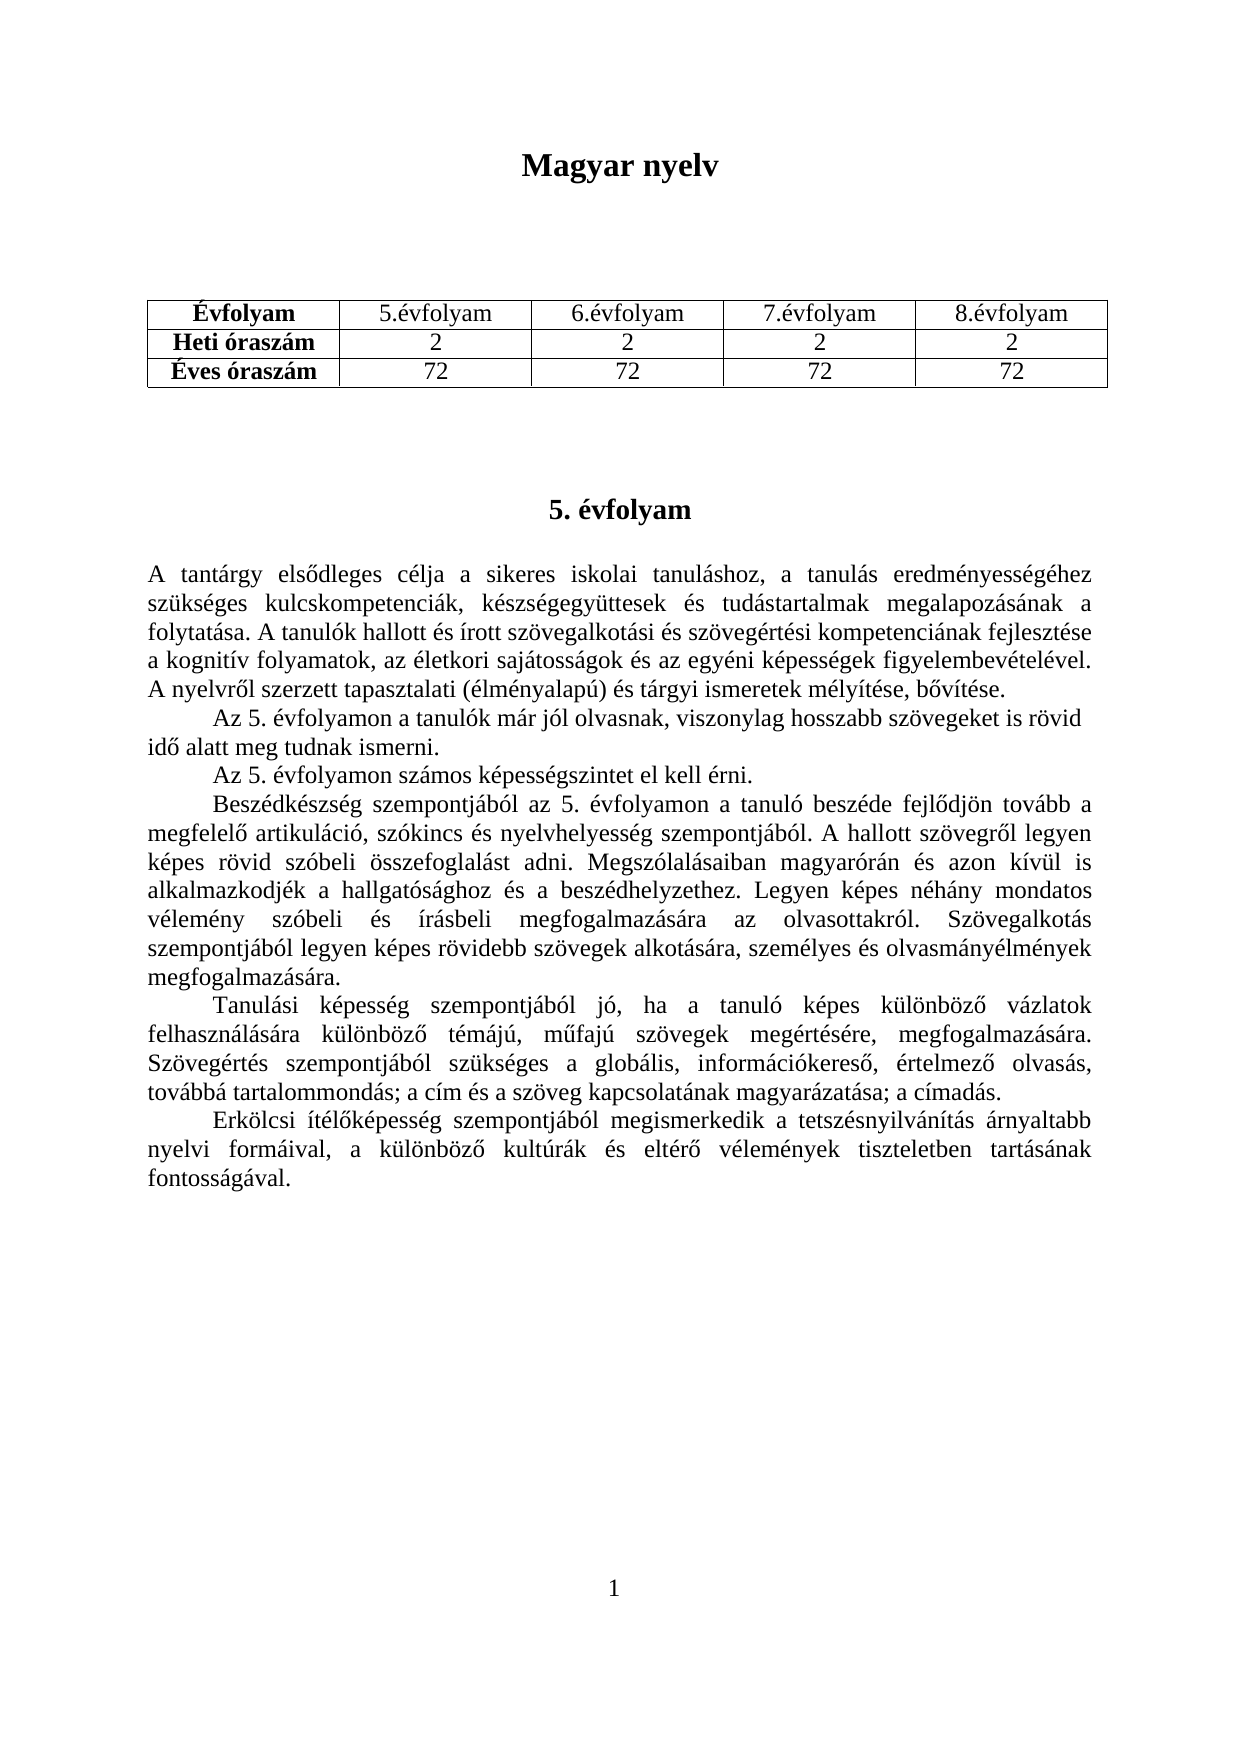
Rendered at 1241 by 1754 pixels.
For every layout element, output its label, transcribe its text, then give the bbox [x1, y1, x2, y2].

subtitle Magyar nyelv [519, 145, 721, 184]
table_header 7.évfolyam [724, 301, 915, 328]
table_cell 2 [724, 330, 915, 357]
table_cell 2 [916, 330, 1107, 357]
table_header 6.évfolyam [532, 301, 723, 328]
table_cell 72 [724, 359, 915, 386]
text A tantárgy elsődleges célja a sikeres iskolai tanuláshoz, a tanulás eredményességéhez szükséges kulcskompetenciák, készségegyüttesek és tudástartalmak megalapozásának a folytatása. A tanulók hallott és írott szövegalkotási és szövegértési kompetenciának fejlesztése a kognitív folyamatok, az életkori sajátosságok és az egyéni képességek figyelembevételével. A nyelvről szerzett tapasztalati (élményalapú) és tárgyi ismeretek mélyítése, bővítése. [147, 559, 1093, 703]
table_header 8.évfolyam [916, 301, 1107, 328]
text Beszédkészség szempontjából az 5. évfolyamon a tanuló beszéde fejlődjön tovább a megfelelő artikuláció, szókincs és nyelvhelyesség szempontjából. A hallott szövegről legyen képes rövid szóbeli összefoglalást adni. Megszólalásaiban magyarórán és azon kívül is alkalmazkodjék a hallgatósághoz és a beszédhelyzethez. Legyen képes néhány mondatos vélemény szóbeli és írásbeli megfogalmazására az olvasottakról. Szövegalkotás szempontjából legyen képes rövidebb szövegek alkotására, személyes és olvasmányélmények megfogalmazására. [147, 789, 1093, 991]
table_cell 72 [532, 359, 723, 386]
table_cell Éves óraszám [148, 359, 339, 386]
text Tanulási képesség szempontjából jó, ha a tanuló képes különböző vázlatok felhasználására különböző témájú, műfajú szövegek megértésére, megfogalmazására. Szövegértés szempontjából szükséges a globális, információkereső, értelmező olvasás, továbbá tartalommondás; a cím és a szöveg kapcsolatának magyarázatása; a címadás. [147, 991, 1093, 1106]
table_header 5.évfolyam [340, 301, 531, 328]
text Az 5. évfolyamon számos képességszintet el kell érni. [212, 761, 1119, 789]
table_header Évfolyam [148, 301, 339, 328]
text Az 5. évfolyamon a tanulók már jól olvasnak, viszonylag hosszabb szövegeket is rövid [212, 703, 1119, 732]
table_cell 2 [340, 330, 531, 357]
text Erkölcsi ítélőképesség szempontjából megismerkedik a tetszésnyilvánítás árnyaltabb nyelvi formáival, a különböző kultúrák és eltérő vélemények tiszteletben tartásának fontosságával. [147, 1106, 1092, 1192]
table_cell 72 [340, 359, 531, 386]
table_cell 72 [916, 359, 1107, 386]
table_cell 2 [532, 330, 723, 357]
subtitle évfolyam [549, 492, 1119, 526]
text idő alatt meg tudnak ismerni. [147, 732, 1119, 761]
table_cell Heti óraszám [148, 330, 339, 357]
